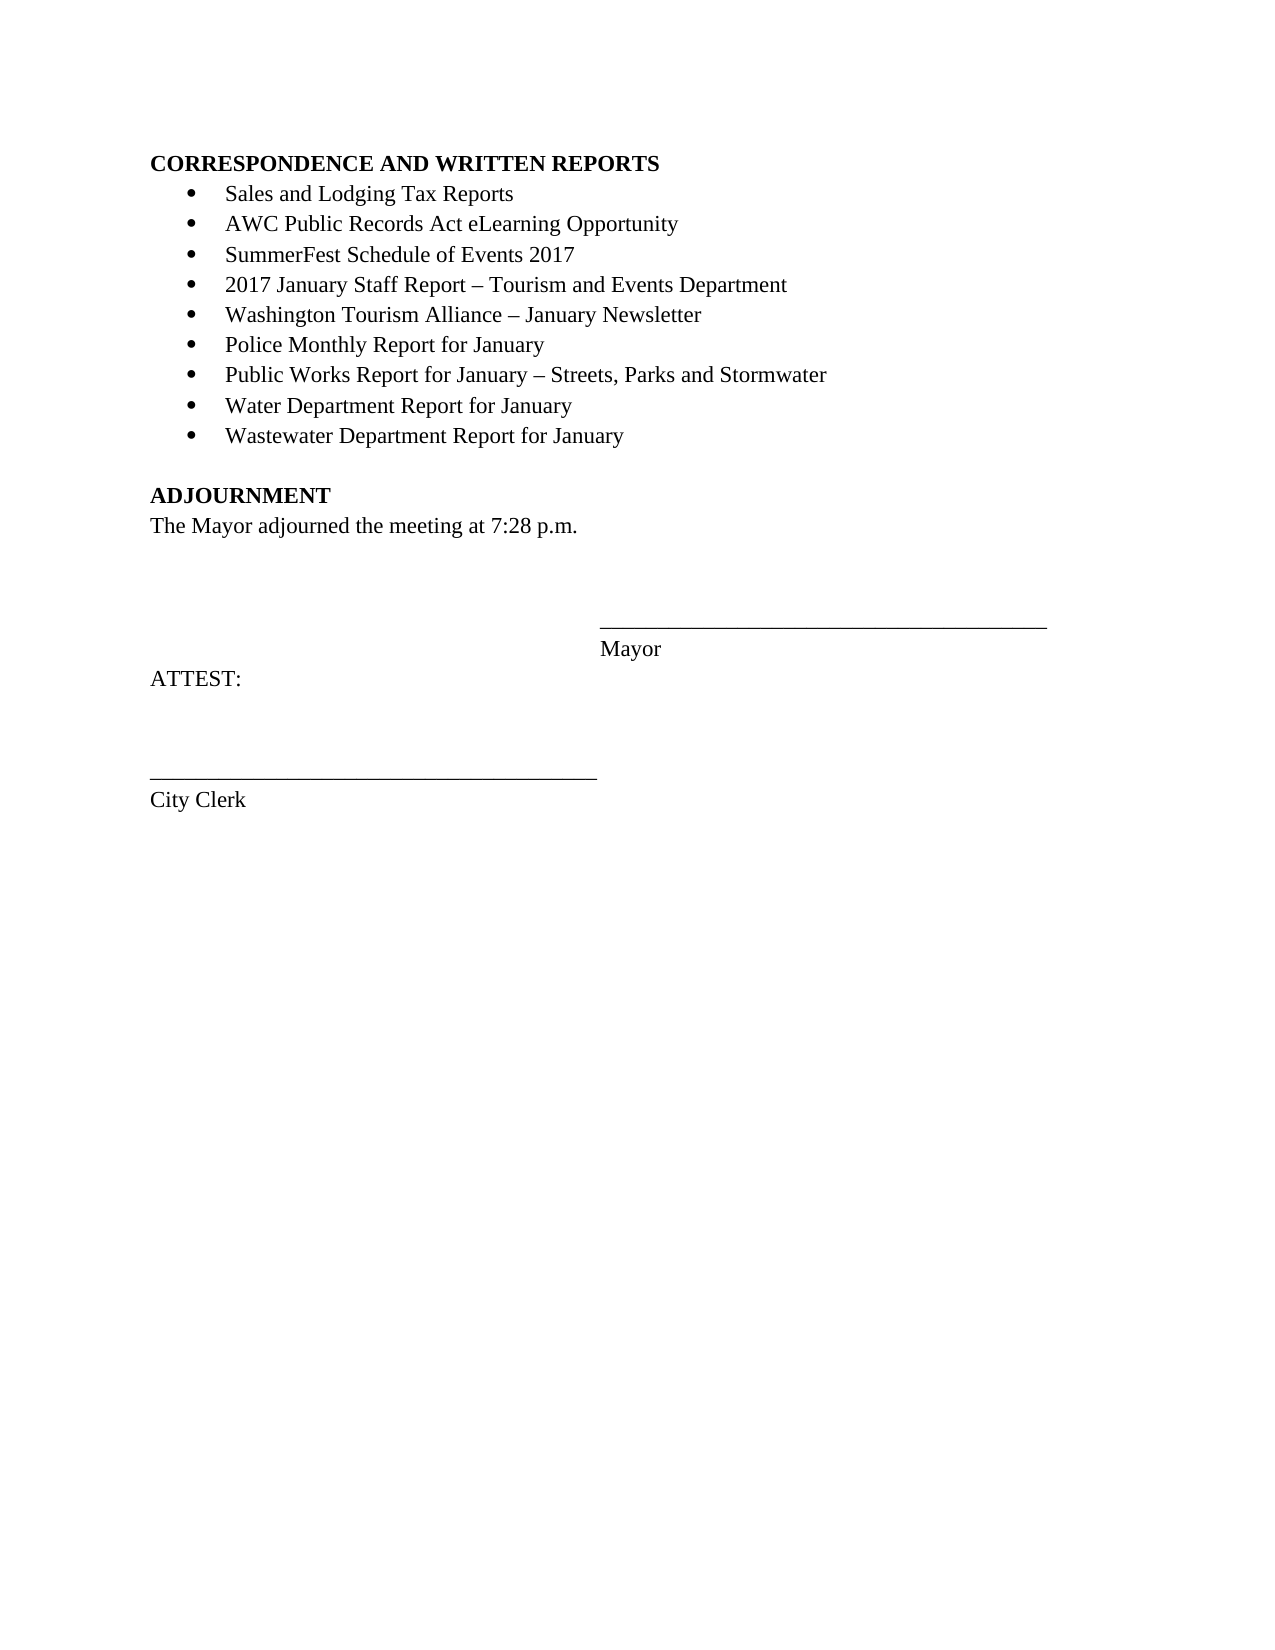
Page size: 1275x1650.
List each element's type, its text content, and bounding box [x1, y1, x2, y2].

list Sales and Lodging Tax Reports [187, 180, 1125, 207]
text ADJOURNMENT [150, 482, 1125, 509]
text The Mayor adjourned the meeting at 7:28 p.m. [150, 512, 1125, 539]
text ATTEST: [150, 665, 1125, 692]
list Wastewater Department Report for January [187, 422, 1125, 448]
list 2017 January Staff Report – Tourism and Events Department [187, 271, 1125, 297]
text _______________________________________ [525, 605, 1125, 631]
list Police Monthly Report for January [187, 331, 1125, 358]
text CORRESPONDENCE AND WRITTEN REPORTS [150, 150, 1125, 176]
text City Clerk [150, 786, 1125, 812]
text Mayor [150, 635, 1125, 661]
list SummerFest Schedule of Events 2017 [187, 241, 1125, 267]
list Water Department Report for January [187, 392, 1125, 418]
list Washington Tourism Alliance – January Newsletter [187, 301, 1125, 327]
list Public Works Report for January – Streets, Parks and Stormwater [187, 361, 1125, 388]
list AWC Public Records Act eLearning Opportunity [187, 210, 1125, 237]
text _______________________________________ [150, 756, 1125, 782]
